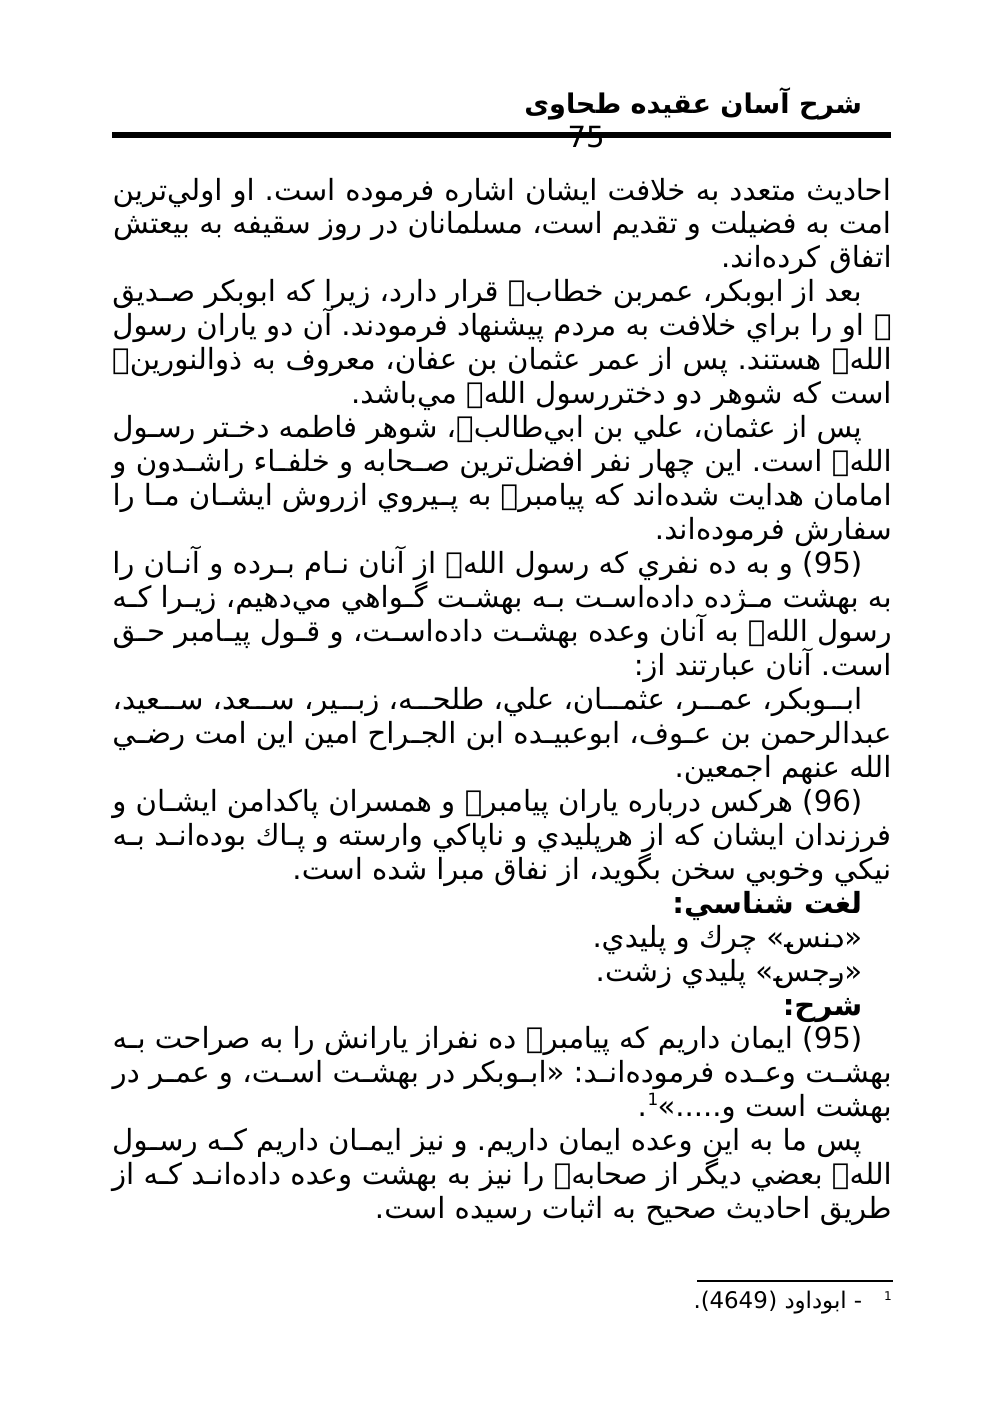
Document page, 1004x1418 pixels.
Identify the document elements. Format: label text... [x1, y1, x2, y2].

text «دنس» چرك و پليدي. [112, 920, 892, 954]
text ابوبكر، عمر، عثمان، علي، طلحه، زبير، سعد، سعيد، عبدالرحمن بن عوف، ابوعبيده ابن الجراح امين اين امت رضي الله عنهم اجمعين. [112, 682, 892, 784]
text (96) هركس درباره ياران پيامبر و همسران پاكدامن ايشان و فرزندان ايشان كه از هرپليدي و ناپاكي وارسته و پاك بوده‌اند به نيكي وخوبي سخن بگويد، از نفاق مبرا شده است. [112, 784, 892, 886]
text بعد از ابوبكر، عمربن خطاب قرار دارد، زيرا كه ابوبكر صديق او را براي خلافت به مردم پيشنهاد فرمودند. آن دو ياران رسول الله هستند. پس از عمر عثمان بن عفان، معروف به ذوالنورين است كه شوهر دو دختررسول الله مي‌باشد. [112, 275, 892, 411]
text پس از عثمان، علي بن ابي‌طالب، شوهر فاطمه دختر رسول الله است. اين چهار نفر افضل‌ترين صحابه و خلفاء راشدون و امامان هدايت شده‌اند كه پيامبر به پيروي ازروش ايشان ما را سفارش فرموده‌اند. [112, 411, 892, 546]
text «رجس» پليدي زشت. [112, 954, 892, 988]
text پس ما به اين وعده ايمان داريم. و نيز ايمان داريم كه رسول الله بعضي ديگر از صحابه را نيز به بهشت وعده داده‌اند كه از طريق احاديث صحيح به اثبات رسيده است. [112, 1124, 892, 1226]
text شرح: [112, 988, 892, 1022]
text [112, 173, 892, 275]
text لغت شناسي: [112, 886, 892, 920]
text (95) و به ده نفري كه رسول الله از آنان نام برده و آنان را به بهشت مژده داده‌است به بهشت گواهي مي‌دهيم، زيرا كه رسول الله به آنان وعده بهشت داده‌است، و قول پيامبر حق است. آنان عبارتند از: [112, 546, 892, 682]
text (95) ايمان داريم كه پيامبر ده نفراز يارانش را به صراحت به بهشت وعده فرموده‌اند: «ابوبكر در بهشت است، و عمر در بهشت است و.....». [112, 1022, 892, 1124]
